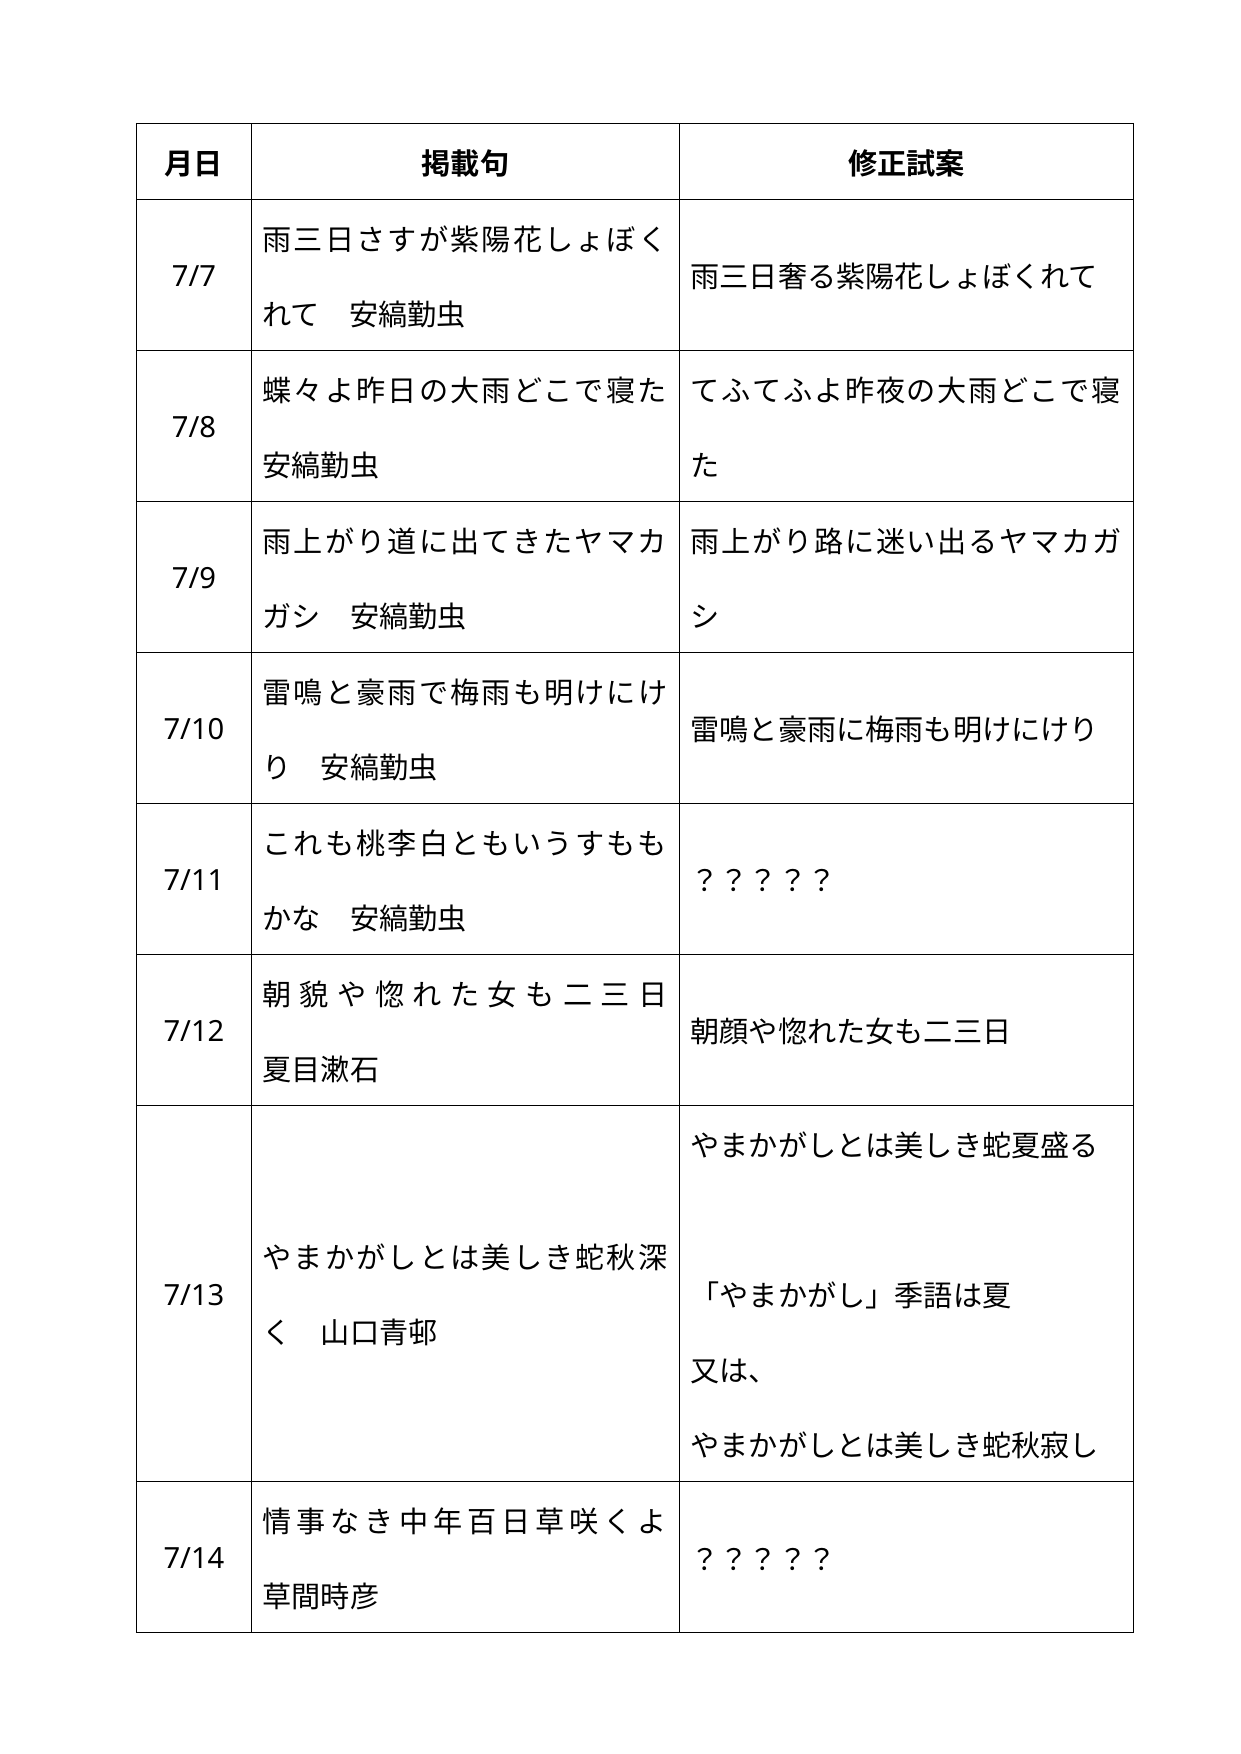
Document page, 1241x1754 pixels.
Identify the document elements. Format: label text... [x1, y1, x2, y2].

table_cell 蝶々よ昨日の大雨どこで寝た 安縞勤虫 [252, 351, 679, 501]
table_cell 7/13 [137, 1106, 251, 1481]
table_cell 雨上がり道に出てきたヤマカガシ 安縞勤虫 [252, 502, 679, 652]
table_cell 7/8 [137, 351, 251, 501]
table_cell 雷鳴と豪雨に梅雨も明けにけり [680, 653, 1133, 803]
table_header 月日 [137, 124, 251, 199]
table_cell 雨三日奢る紫陽花しょぼくれて [680, 200, 1133, 350]
table_cell 7/12 [137, 955, 251, 1105]
table_cell これも桃李白ともいうすももかな 安縞勤虫 [252, 804, 679, 954]
table_cell 7/11 [137, 804, 251, 954]
table_cell 朝顔や惚れた女も二三日 [680, 955, 1133, 1105]
table_cell 朝貌や惚れた女も二三日 夏目漱石 [252, 955, 679, 1105]
table_cell 雨上がり路に迷い出るヤマカガシ [680, 502, 1133, 652]
table_header 掲載句 [252, 124, 679, 199]
table_cell やまかがしとは美しき蛇夏盛る 「やまかがし」季語は夏 又は、 やまかがしとは美しき蛇秋寂し [680, 1106, 1133, 1481]
table_cell てふてふよ昨夜の大雨どこで寝た [680, 351, 1133, 501]
table_cell 7/10 [137, 653, 251, 803]
table_cell 情事なき中年百日草咲くよ 草間時彦 [252, 1482, 679, 1632]
table_cell 7/14 [137, 1482, 251, 1632]
table_cell 雨三日さすが紫陽花しょぼくれて 安縞勤虫 [252, 200, 679, 350]
table_cell やまかがしとは美しき蛇秋深く 山口青邨 [252, 1106, 679, 1481]
table_cell 7/9 [137, 502, 251, 652]
table_cell 7/7 [137, 200, 251, 350]
table_cell ？？？？？ [680, 804, 1133, 954]
table_cell 雷鳴と豪雨で梅雨も明けにけり 安縞勤虫 [252, 653, 679, 803]
table_header 修正試案 [680, 124, 1133, 199]
table_cell ？？？？？ [680, 1482, 1133, 1632]
